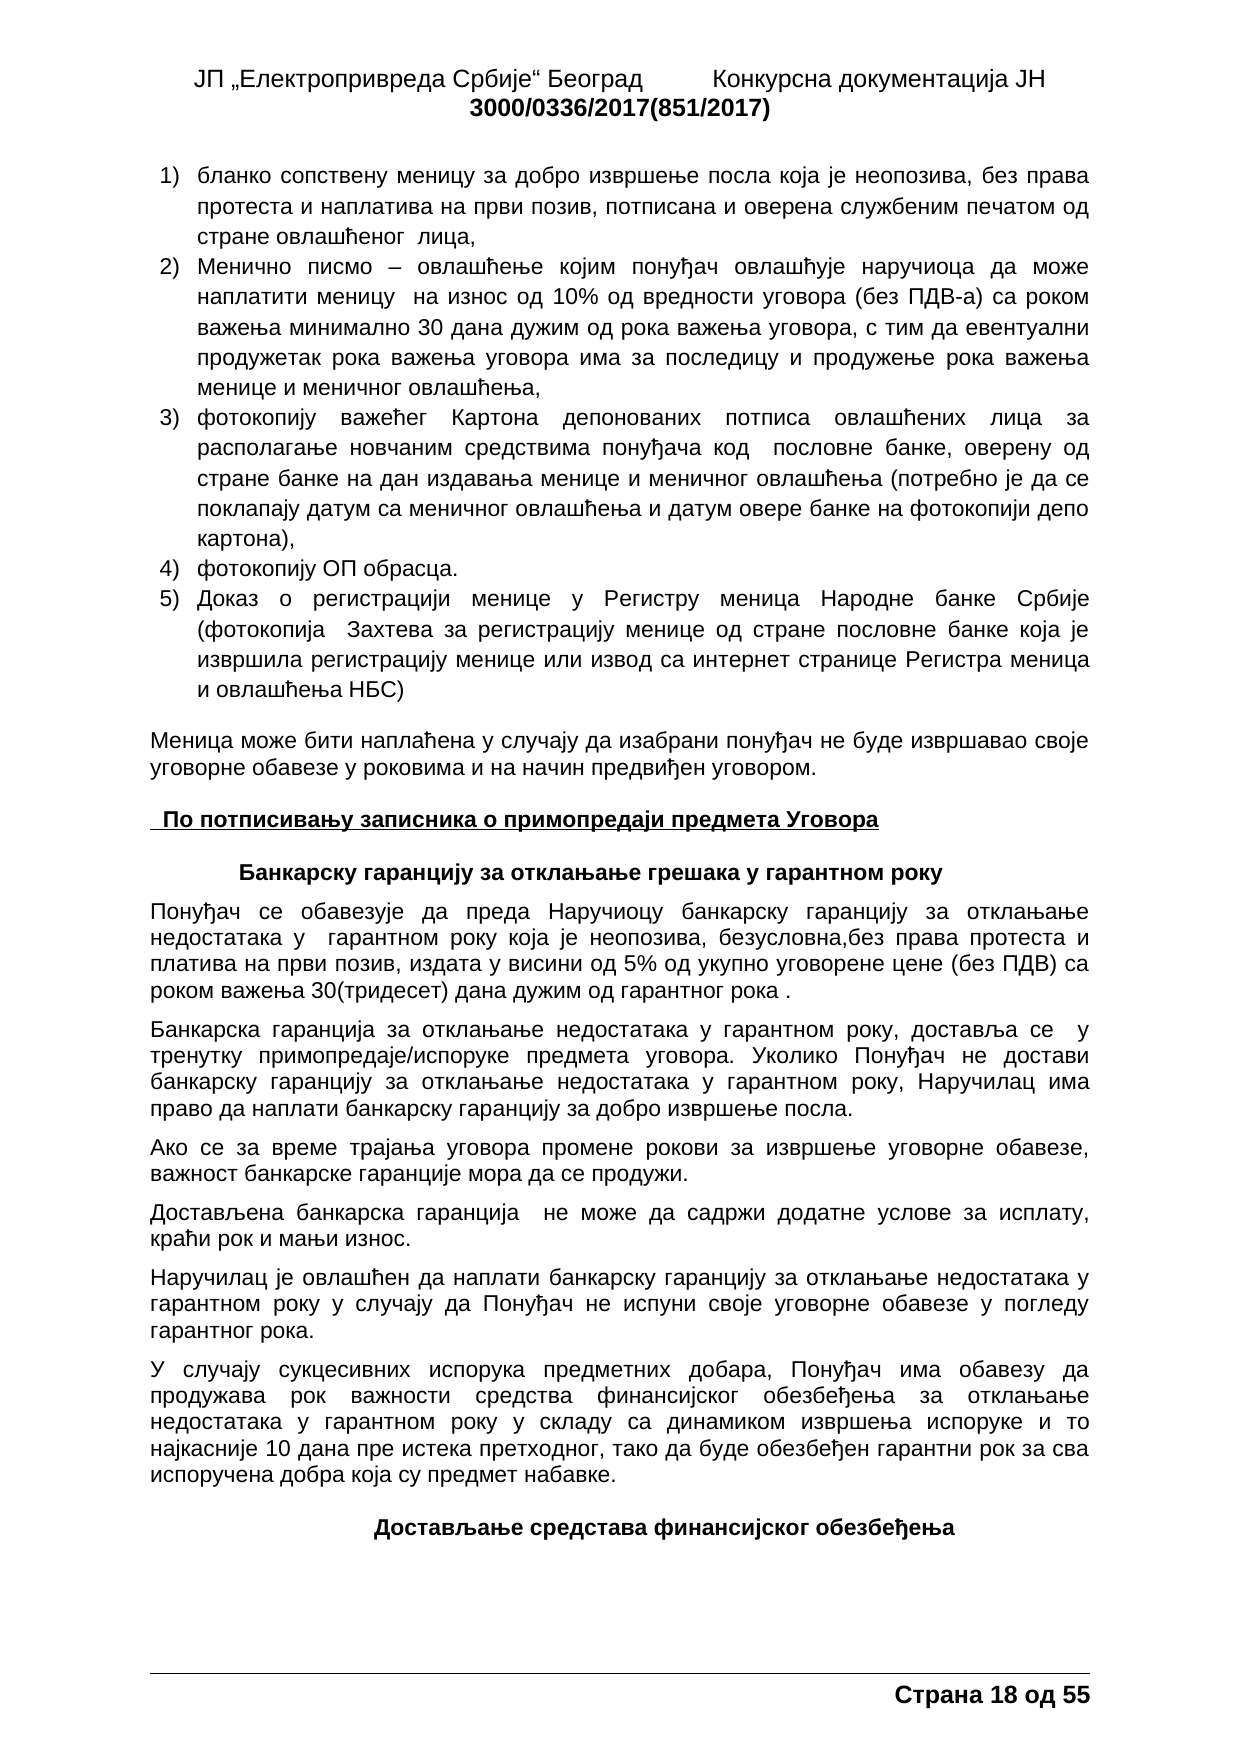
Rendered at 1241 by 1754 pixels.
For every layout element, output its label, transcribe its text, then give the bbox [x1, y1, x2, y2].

list фотокопију ОП обрасца. [159, 555, 1090, 582]
text Понуђач се обавезује да преда Наручиоцу банкарску гаранцију за отклањање недостатака у гарантном року која је неопозива, безусловна,без права протеста и платива на први позив, издата у висини од 5% од укупно уговорене цене (без ПДВ) са роком важења 30(тридесет) дана дужим од гарантног рока . [150, 898, 1090, 1003]
text Достављена банкарска гаранција не може да садржи додатне услове за исплату, краћи рок и мањи износ. [150, 1199, 1090, 1251]
text У случају сукцесивних испорука предметних добара, Понуђач има обавезу да продужава рок важности средства финансијског обезбеђења за отклањање недостатака у гарантном року у складу са динамиком извршења испоруке и то најкасније 10 дана пре истека претходног, тако да буде обезбеђен гарантни рок за сва испоручена добра која су предмет набавке. [150, 1356, 1090, 1487]
text Наручилац је овлашћен да наплати банкарску гаранцију за отклањање недостатака у гарантном року у случају да Понуђач не испуни своје уговорне обавезе у погледу гарантног рока. [150, 1264, 1090, 1343]
list По потписивању записника о примопредаји предмета Уговора [150, 806, 1090, 832]
list бланко сопствену меницу за добро извршење посла која је неопозива, без права протеста и наплатива на први позив, потписана и оверена службеним печатом од стране овлашћеног лица, [159, 162, 1090, 249]
text Банкарска гаранција за отклањање недостатака у гарантном року, доставља се у тренутку примопредаје/испоруке предмета уговора. Уколико Понуђач не достави банкарску гаранцију за отклањање недостатака у гарантном року, Наручилац има право да наплати банкарску гаранцију за добро извршење посла. [150, 1016, 1090, 1121]
text Ако се за време трајања уговора промене рокови за извршење уговорне обавезе, важност банкарске гаранције мора да се продужи. [150, 1133, 1090, 1186]
list фотокопију важећег Картона депонованих потписа овлашћених лица за располагање новчаним средствима понуђача код пословне банке, оверену од стране банке на дан издавања менице и меничног овлашћења (потребно је да се поклапају датум са меничног овлашћења и датум овере банке на фотокопији депо картона), [159, 404, 1090, 551]
text Меница може бити наплаћена у случају да изабрани понуђач не буде извршавао своје уговорне обавезе у роковима и на начин предвиђен уговором. [150, 727, 1090, 780]
list Доказ о регистрацији менице у Регистру меница Народне банке Србије (фотокопија Захтева за регистрацију менице од стране пословне банке која је извршила регистрацију менице или извод са интернет странице Регистра меница и овлашћења НБС) [159, 585, 1090, 702]
text Достављање средстава финансијског обезбеђења [239, 1514, 1090, 1540]
list Менично писмо – овлашћење којим понуђач овлашћује наручиоца да може наплатити меницу на износ од 10% од вредности уговора (без ПДВ-а) са роком важења минимално 30 дана дужим од рока важења уговора, с тим да евентуални продужетак рока важења уговора има за последицу и продужење рока важења менице и меничног овлашћења, [159, 253, 1090, 400]
text Банкарску гаранцију за отклањање грешака у гарантном року [239, 859, 1090, 885]
